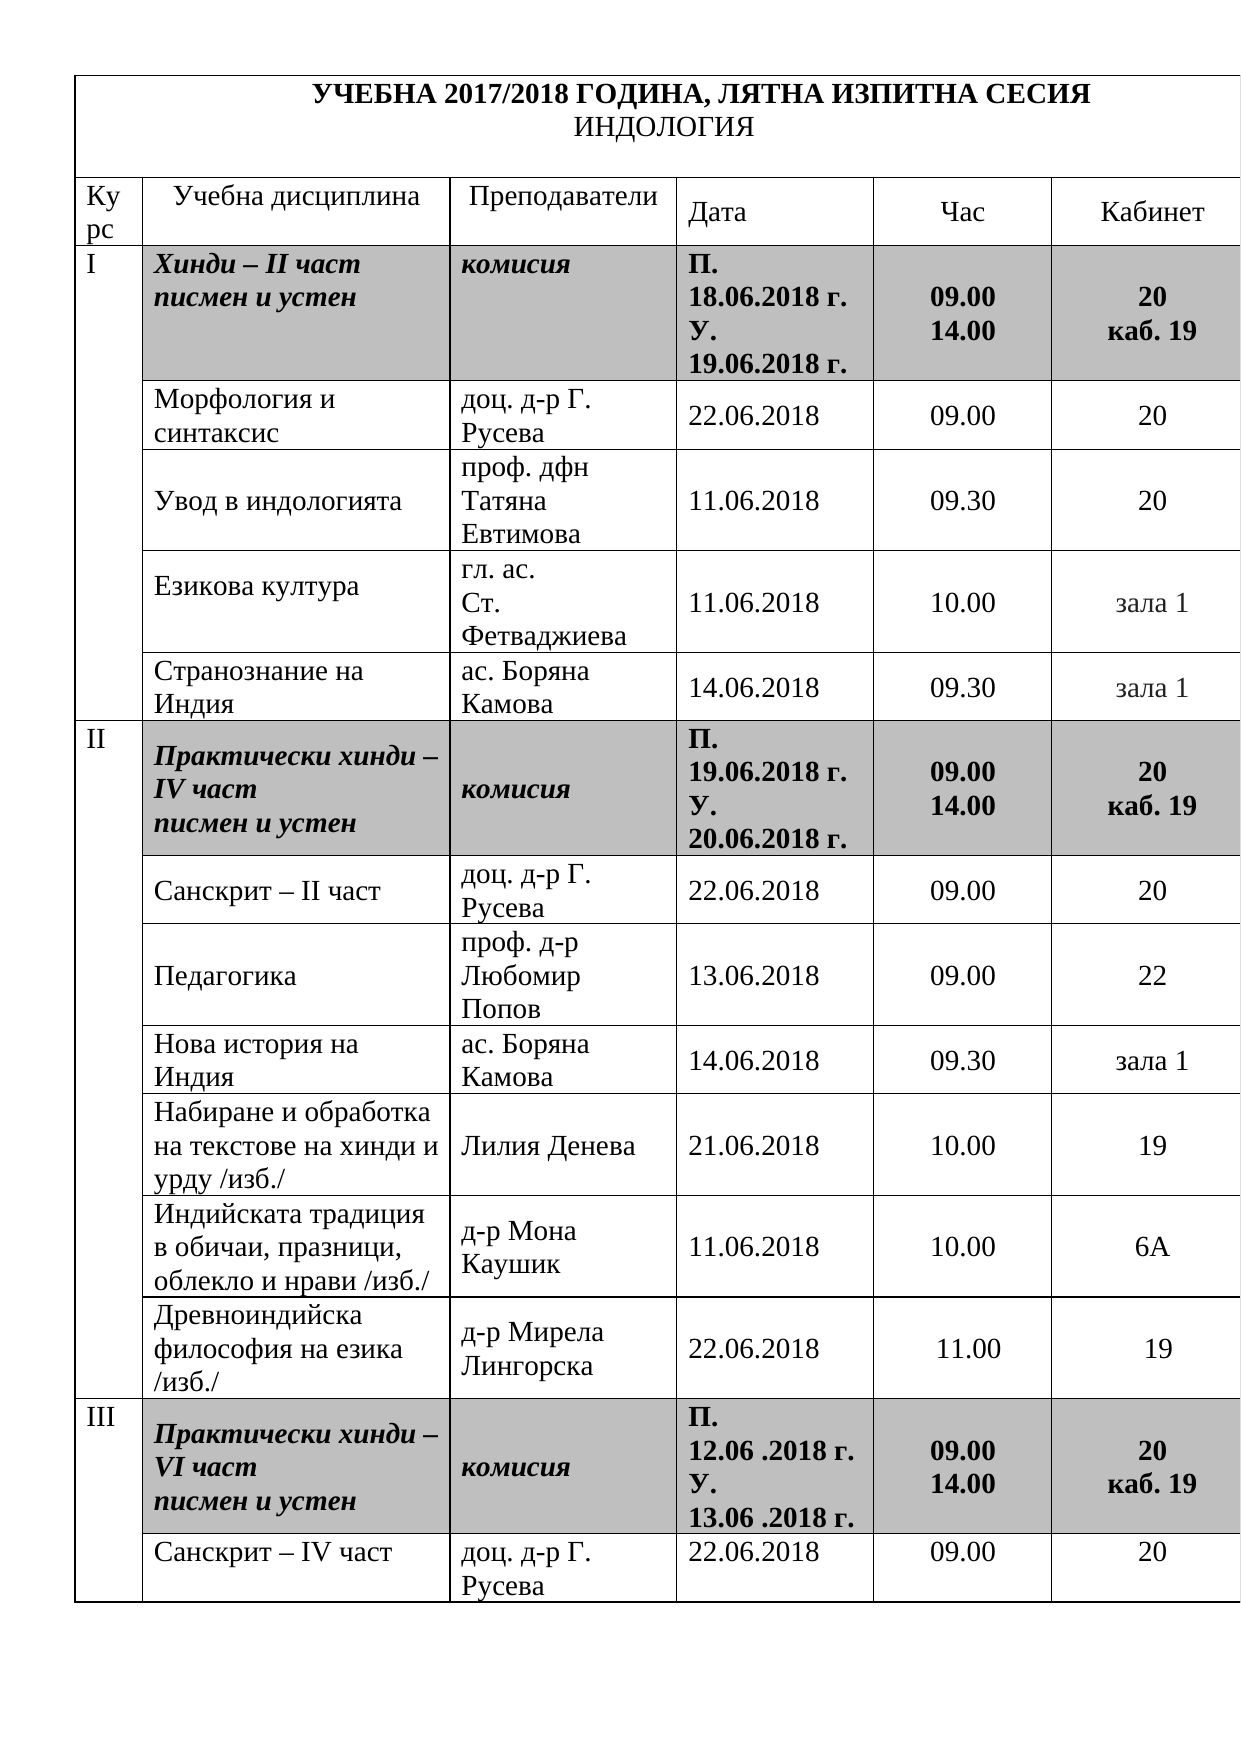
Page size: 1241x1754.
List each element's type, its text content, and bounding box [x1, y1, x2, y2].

table_cell комисия [451, 1399, 676, 1533]
table_cell проф. дфн Татяна Евтимова [451, 450, 676, 550]
table_cell 10.00 [874, 1094, 1051, 1195]
table_cell 21.06.2018 [677, 1094, 873, 1195]
table_cell Нова история на Индия [143, 1026, 449, 1093]
table_cell зала 1 [1052, 1026, 1240, 1093]
table_cell 09.00 [874, 1534, 1051, 1601]
table_cell 20 [1052, 856, 1240, 923]
table_cell Древноиндийска философия на езика /изб./ [143, 1298, 449, 1398]
table_cell 09.00 14.00 [874, 1399, 1051, 1533]
table_cell П. 12.06 .2018 г. У. 13.06 .2018 г. [677, 1399, 873, 1533]
table_cell 10.00 [874, 1196, 1051, 1296]
table_cell 22.06.2018 [677, 856, 873, 923]
table_cell Санскрит – ІV част [143, 1534, 449, 1601]
table_cell 09.30 [874, 653, 1051, 720]
table_cell зала 1 [1052, 653, 1240, 720]
table_cell д-р Мона Каушик [451, 1196, 676, 1296]
table_cell Час [874, 178, 1051, 245]
table_cell 6A [1052, 1196, 1240, 1296]
table_cell Учебна дисциплина [143, 178, 449, 245]
table_cell Индийската традиция в обичаи, празници, облекло и нрави /изб./ [143, 1196, 449, 1296]
table_cell доц. д-р Г. Русева [451, 1534, 676, 1601]
table_cell проф. д-р Любомир Попов [451, 924, 676, 1025]
table_cell доц. д-р Г. Русева [451, 856, 676, 923]
table_cell 22 [1052, 924, 1240, 1025]
table_cell ас. Боряна Камова [451, 1026, 676, 1093]
table_cell 20 каб. 19 [1052, 721, 1240, 855]
table_cell 22.06.2018 [677, 381, 873, 448]
table_cell 09.00 [874, 924, 1051, 1025]
table_cell доц. д-р Г. Русева [451, 381, 676, 448]
table_cell 09.00 [874, 856, 1051, 923]
table_cell комисия [451, 721, 676, 855]
table_cell Педагогика [143, 924, 449, 1025]
table_cell П. 18.06.2018 г. У. 19.06.2018 г. [677, 246, 873, 380]
table_cell 20 каб. 19 [1052, 246, 1240, 380]
table_cell Преподаватели [451, 178, 676, 245]
table_cell Увод в индологията [143, 450, 449, 550]
table_cell гл. ас. Ст. Фетваджиева [451, 551, 676, 652]
table_cell 19 [1052, 1094, 1240, 1195]
table_cell 09.30 [874, 450, 1051, 550]
table_cell комисия [451, 246, 676, 380]
table_cell П. 19.06.2018 г. У. 20.06.2018 г. [677, 721, 873, 855]
table_cell Дата [677, 178, 873, 245]
table_cell Езикова култура [143, 551, 449, 652]
table_cell Практически хинди – IV част писмен и устен [143, 721, 449, 855]
table_cell 11.00 [874, 1298, 1051, 1398]
table_cell 09.00 14.00 [874, 246, 1051, 380]
table_cell Хинди – IІ част писмен и устен [143, 246, 449, 380]
table_cell Санскрит – IІ част [143, 856, 449, 923]
table_cell 09.00 [874, 381, 1051, 448]
table_cell Морфология и синтаксис [143, 381, 449, 448]
table_cell 09.00 14.00 [874, 721, 1051, 855]
table_cell Лилия Денева [451, 1094, 676, 1195]
table_header УЧЕБНА 2017/2018 ГОДИНА, ЛЯТНА ИЗПИТНА СЕСИЯ ИНДОЛОГИЯ [76, 76, 1240, 177]
table_cell Кабинет [1052, 178, 1240, 245]
table_cell 10.00 [874, 551, 1051, 652]
table_cell ас. Боряна Камова [451, 653, 676, 720]
table_cell 09.30 [874, 1026, 1051, 1093]
table_cell 20 каб. 19 [1052, 1399, 1240, 1533]
table_cell 11.06.2018 [677, 551, 873, 652]
table_cell 14.06.2018 [677, 1026, 873, 1093]
table_cell 22.06.2018 [677, 1298, 873, 1398]
table_cell Курс [76, 178, 142, 245]
table_cell ІІ [76, 721, 142, 1398]
table_cell ІІІ [76, 1399, 142, 1601]
table_cell д-р Мирела Лингорска [451, 1298, 676, 1398]
table_cell 20 [1052, 1534, 1240, 1601]
table_cell 11.06.2018 [677, 1196, 873, 1296]
table_cell 20 [1052, 450, 1240, 550]
table_cell 14.06.2018 [677, 653, 873, 720]
table_cell 22.06.2018 [677, 1534, 873, 1601]
table_cell І [76, 246, 142, 720]
table_cell Странознание на Индия [143, 653, 449, 720]
table_cell зала 1 [1052, 551, 1240, 652]
table_cell 13.06.2018 [677, 924, 873, 1025]
table_cell Практически хинди – VІ част писмен и устен [143, 1399, 449, 1533]
table_cell Набиране и обработка на текстове на хинди и урду /изб./ [143, 1094, 449, 1195]
table_cell 20 [1052, 381, 1240, 448]
table_cell 19 [1052, 1298, 1240, 1398]
table_cell 11.06.2018 [677, 450, 873, 550]
